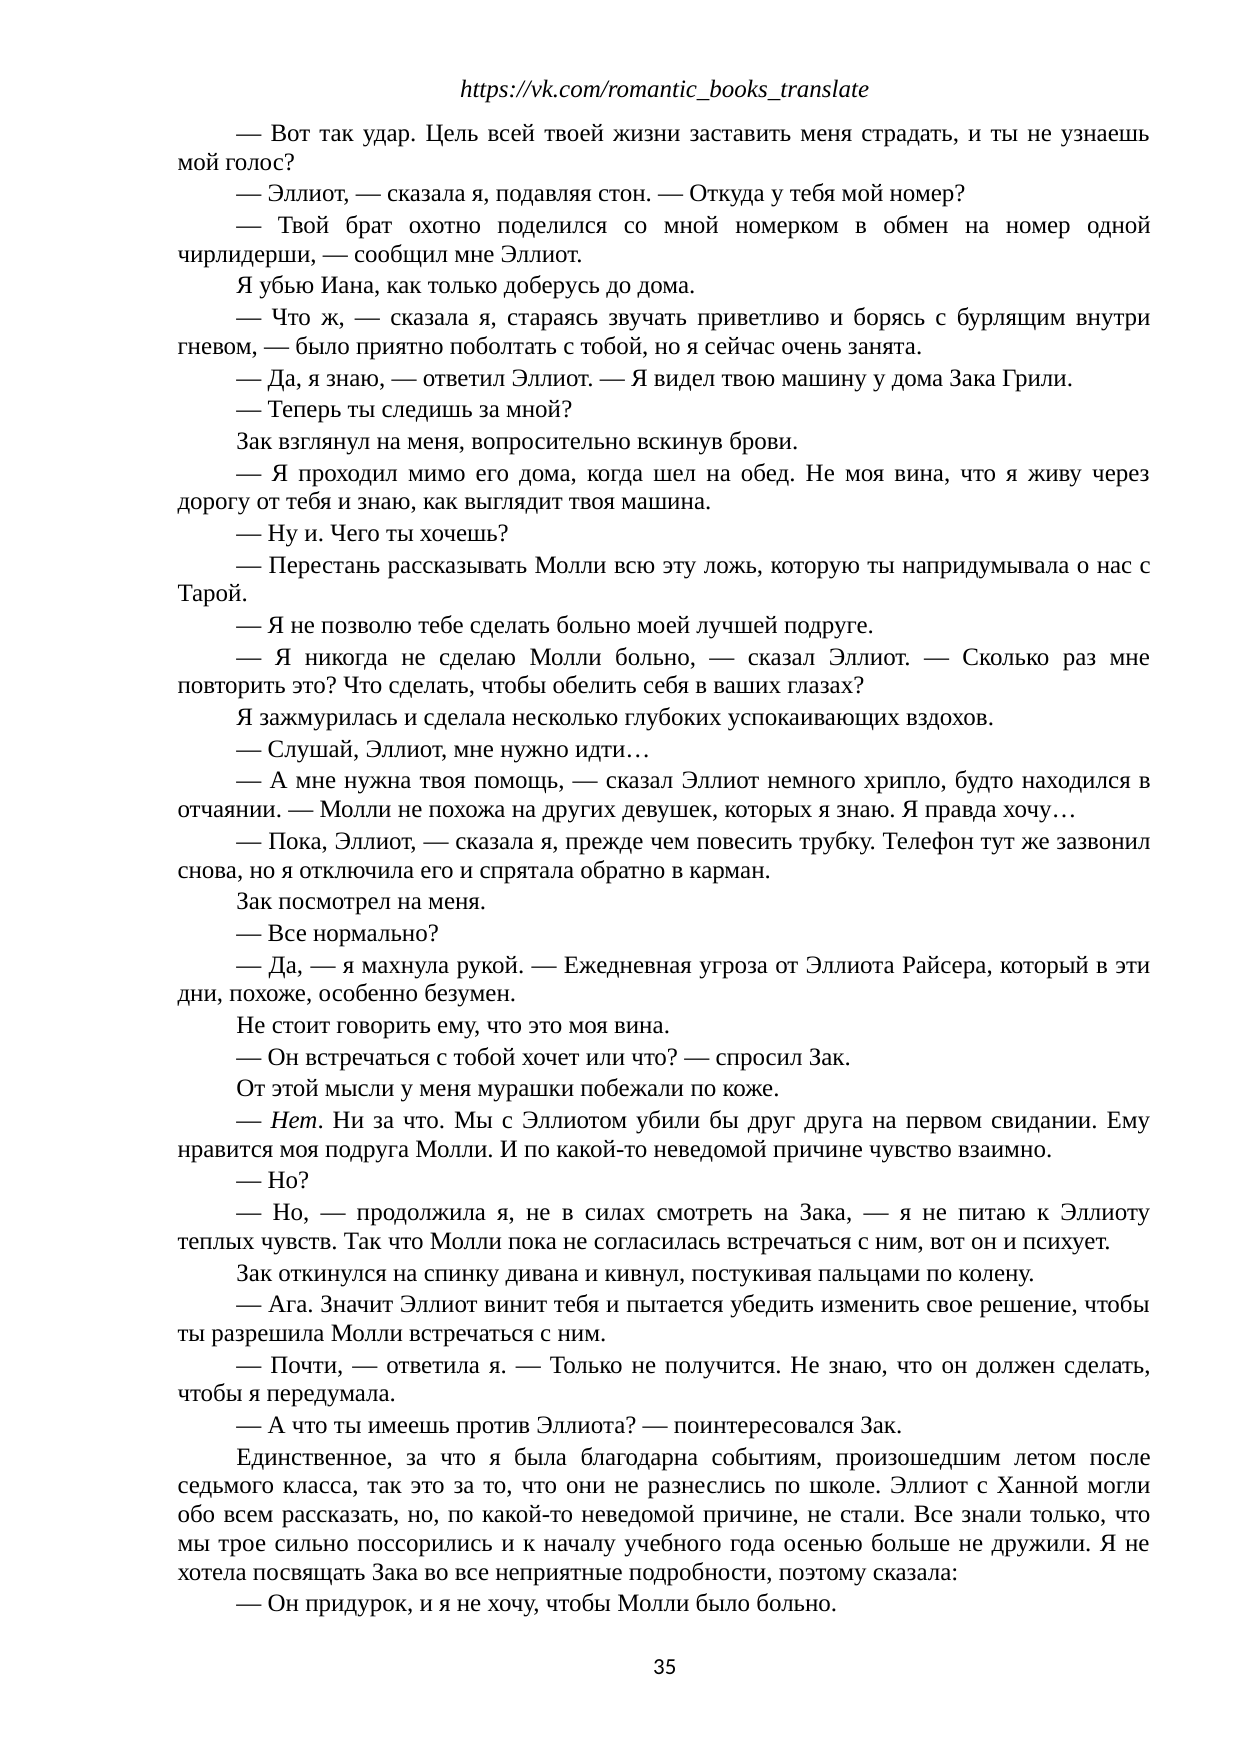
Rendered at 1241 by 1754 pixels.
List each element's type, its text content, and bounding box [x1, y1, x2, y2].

text — Но, — продолжила я, не в силах смотреть на Зака, — я не питаю к Эллиоту теплых чувств. Так что Молли пока не согласилась встречаться с ним, вот он и психует. [177, 1197, 1152, 1255]
text Я зажмурилась и сделала несколько глубоких успокаивающих вздохов. [177, 702, 1152, 731]
text Зак откинулся на спинку дивана и кивнул, постукивая пальцами по колену. [177, 1258, 1152, 1286]
text — Да, — я махнула рукой. — Ежедневная угроза от Эллиота Райсера, который в эти дни, похоже, особенно безумен. [177, 950, 1152, 1007]
text — Что ж, — сказала я, стараясь звучать приветливо и борясь с бурлящим внутри гневом, — было приятно поболтать с тобой, но я сейчас очень занята. [177, 302, 1152, 360]
text — Твой брат охотно поделился со мной номерком в обмен на номер одной чирлидерши, — сообщил мне Эллиот. [177, 210, 1152, 268]
text Единственное, за что я была благодарна событиям, произошедшим летом после седьмого класса, так это за то, что они не разнеслись по школе. Эллиот с Ханной могли обо всем рассказать, но, по какой-то неведомой причине, не стали. Все знали только, что мы трое сильно поссорились и к началу учебного года осенью больше не дружили. Я не хотела посвящать Зака во все неприятные подробности, поэтому сказала: [177, 1442, 1152, 1586]
text Не стоит говорить ему, что это моя вина. [177, 1010, 1152, 1039]
text — Слушай, Эллиот, мне нужно идти… [177, 734, 1152, 763]
text — Пока, Эллиот, — сказала я, прежде чем повесить трубку. Телефон тут же зазвонил снова, но я отключила его и спрятала обратно в карман. [177, 826, 1152, 883]
text — Вот так удар. Цель всей твоей жизни заставить меня страдать, и ты не узнаешь мой голос? [177, 118, 1152, 176]
text — Теперь ты следишь за мной? [177, 394, 1152, 423]
text Я убью Иана, как только доберусь до дома. [177, 271, 1152, 299]
text — Да, я знаю, — ответил Эллиот. — Я видел твою машину у дома Зака Грили. [177, 363, 1152, 391]
text — Почти, — ответила я. — Только не получится. Не знаю, что он должен сделать, чтобы я передумала. [177, 1350, 1152, 1407]
text — Перестань рассказывать Молли всю эту ложь, которую ты напридумывала о нас с Тарой. [177, 550, 1152, 607]
text — Я проходил мимо его дома, когда шел на обед. Не моя вина, что я живу через дорогу от тебя и знаю, как выглядит твоя машина. [177, 458, 1152, 515]
text — Я не позволю тебе сделать больно моей лучшей подруге. [177, 610, 1152, 639]
text — Ну и. Чего ты хочешь? [177, 518, 1152, 547]
text Зак посмотрел на меня. [177, 886, 1152, 915]
text — Нет. Ни за что. Мы с Эллиотом убили бы друг друга на первом свидании. Ему нравится моя подруга Молли. И по какой-то неведомой причине чувство взаимно. [177, 1105, 1152, 1163]
text От этой мысли у меня мурашки побежали по коже. [177, 1073, 1152, 1102]
text Зак взглянул на меня, вопросительно вскинув брови. [177, 426, 1152, 455]
text — А что ты имеешь против Эллиота? — поинтересовался Зак. [177, 1410, 1152, 1439]
text — Я никогда не сделаю Молли больно, — сказал Эллиот. — Сколько раз мне повторить это? Что сделать, чтобы обелить себя в ваших глазах? [177, 642, 1152, 699]
text — Все нормально? [177, 918, 1152, 947]
text — Но? [177, 1166, 1152, 1194]
text — Ага. Значит Эллиот винит тебя и пытается убедить изменить свое решение, чтобы ты разрешила Молли встречаться с ним. [177, 1289, 1152, 1347]
text — Он встречаться с тобой хочет или что? — спросил Зак. [177, 1042, 1152, 1071]
text — А мне нужна твоя помощь, — сказал Эллиот немного хрипло, будто находился в отчаянии. — Молли не похожа на других девушек, которых я знаю. Я правда хочу… [177, 766, 1152, 823]
text — Эллиот, — сказала я, подавляя стон. — Откуда у тебя мой номер? [177, 178, 1152, 207]
text — Он придурок, и я не хочу, чтобы Молли было больно. [177, 1588, 1152, 1617]
